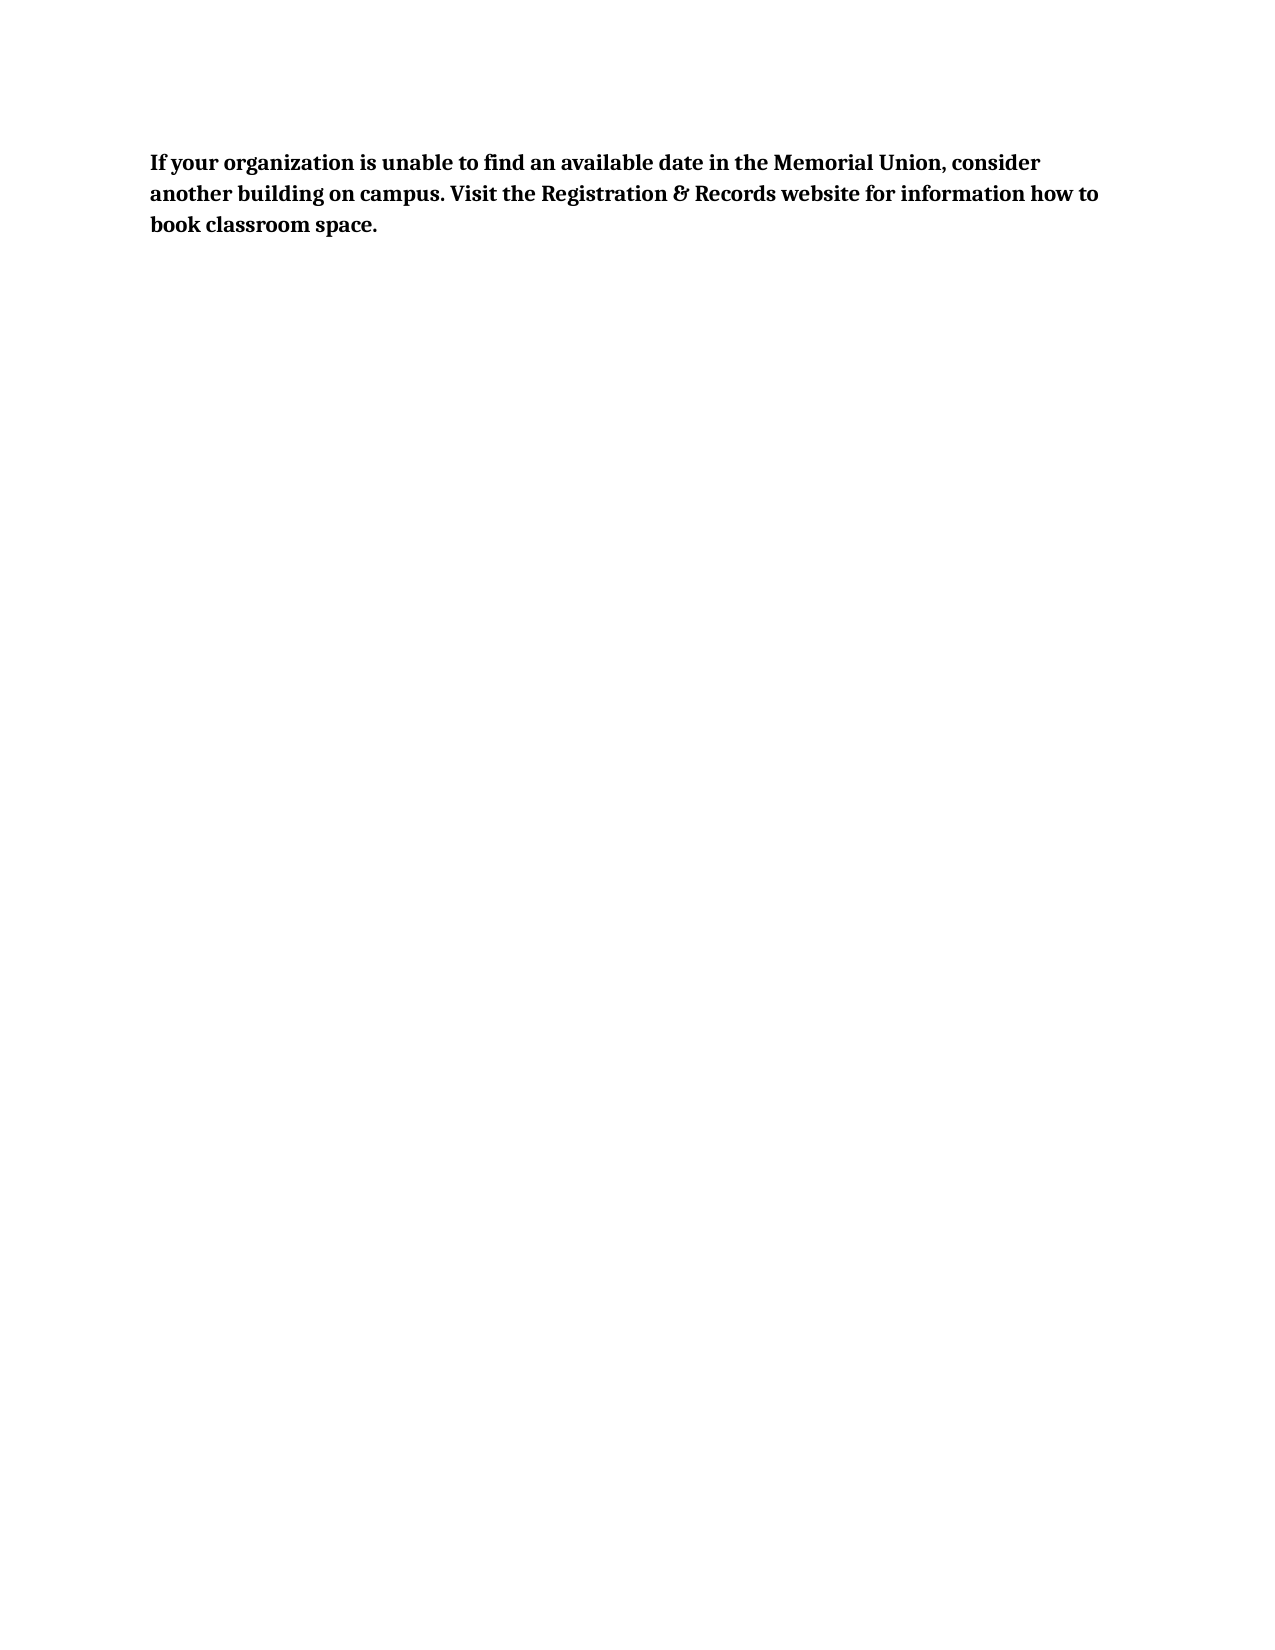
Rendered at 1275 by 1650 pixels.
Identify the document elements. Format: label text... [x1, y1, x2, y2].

text If your organization is unable to find an available date in the Memorial Union, consider another building on campus. Visit the Registration & Records website for information how to book classroom space. [150, 150, 1125, 238]
